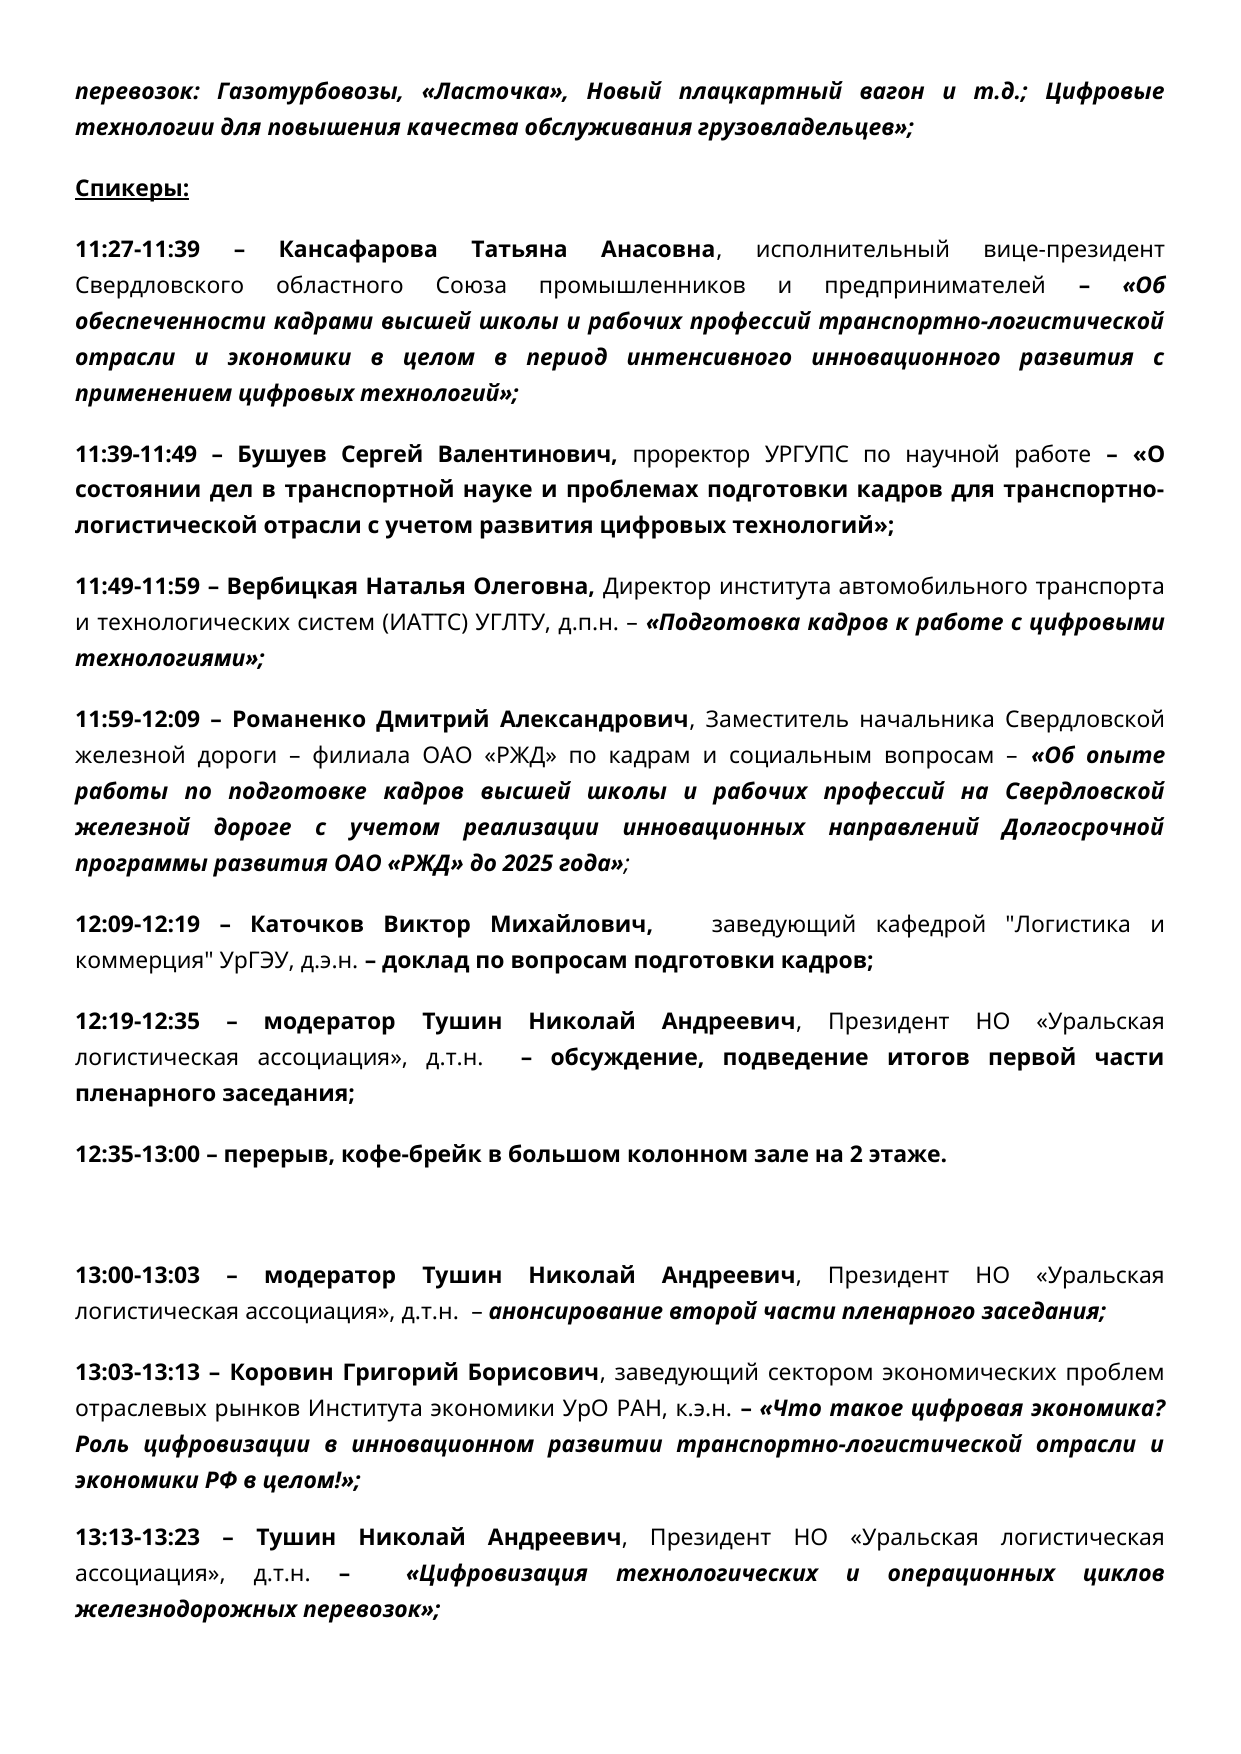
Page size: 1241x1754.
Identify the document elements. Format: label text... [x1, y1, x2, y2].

text 13:13-13:23 – Тушин Николай Андреевич, Президент НО «Уральская логистическая ассоциация», д.т.н. – «Цифровизация технологических и операционных циклов железнодорожных перевозок»; [75, 1521, 1165, 1624]
text 12:35-13:00 – перерыв, кофе-брейк в большом колонном зале на 2 этаже. [75, 1137, 1165, 1169]
text Спикеры: [75, 172, 1165, 203]
text 13:00-13:03 – модератор Тушин Николай Андреевич, Президент НО «Уральская логистическая ассоциация», д.т.н. – анонсирование второй части пленарного заседания; [75, 1259, 1165, 1327]
text 13:03-13:13 – Коровин Григорий Борисович, заведующий сектором экономических проблем отраслевых рынков Института экономики УрО РАН, к.э.н. – «Что такое цифровая экономика? Роль цифровизации в инновационном развитии транспортно-логистической отрасли и экономики РФ в целом!»; [75, 1356, 1165, 1495]
text 11:39-11:49 – Бушуев Сергей Валентинович, проректор УРГУПС по научной работе – «О состоянии дел в транспортной науке и проблемах подготовки кадров для транспортно-логистической отрасли с учетом развития цифровых технологий»; [75, 437, 1165, 541]
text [75, 75, 1165, 142]
text 12:09-12:19 – Каточков Виктор Михайлович, заведующий кафедрой "Логистика и коммерция" УрГЭУ, д.э.н. – доклад по вопросам подготовки кадров; [75, 908, 1165, 975]
text 12:19-12:35 – модератор Тушин Николай Андреевич, Президент НО «Уральская логистическая ассоциация», д.т.н. – обсуждение, подведение итогов первой части пленарного заседания; [75, 1005, 1165, 1108]
text 11:49-11:59 – Вербицкая Наталья Олеговна, Директор института автомобильного транспорта и технологических систем (ИАТТС) УГЛТУ, д.п.н. – «Подготовка кадров к работе с цифровыми технологиями»; [75, 570, 1165, 673]
text 11:59-12:09 – Романенко Дмитрий Александрович, Заместитель начальника Свердловской железной дороги – филиала ОАО «РЖД» по кадрам и социальным вопросам – «Об опыте работы по подготовке кадров высшей школы и рабочих профессий на Свердловской железной дороге с учетом реализации инновационных направлений Долгосрочной программы развития ОАО «РЖД» до 2025 года»; [75, 703, 1165, 878]
text 11:27-11:39 – Кансафарова Татьяна Анасовна, исполнительный вице-президент Свердловского областного Союза промышленников и предпринимателей – «Об обеспеченности кадрами высшей школы и рабочих профессий транспортно-логистической отрасли и экономики в целом в период интенсивного инновационного развития с применением цифровых технологий»; [75, 233, 1165, 408]
